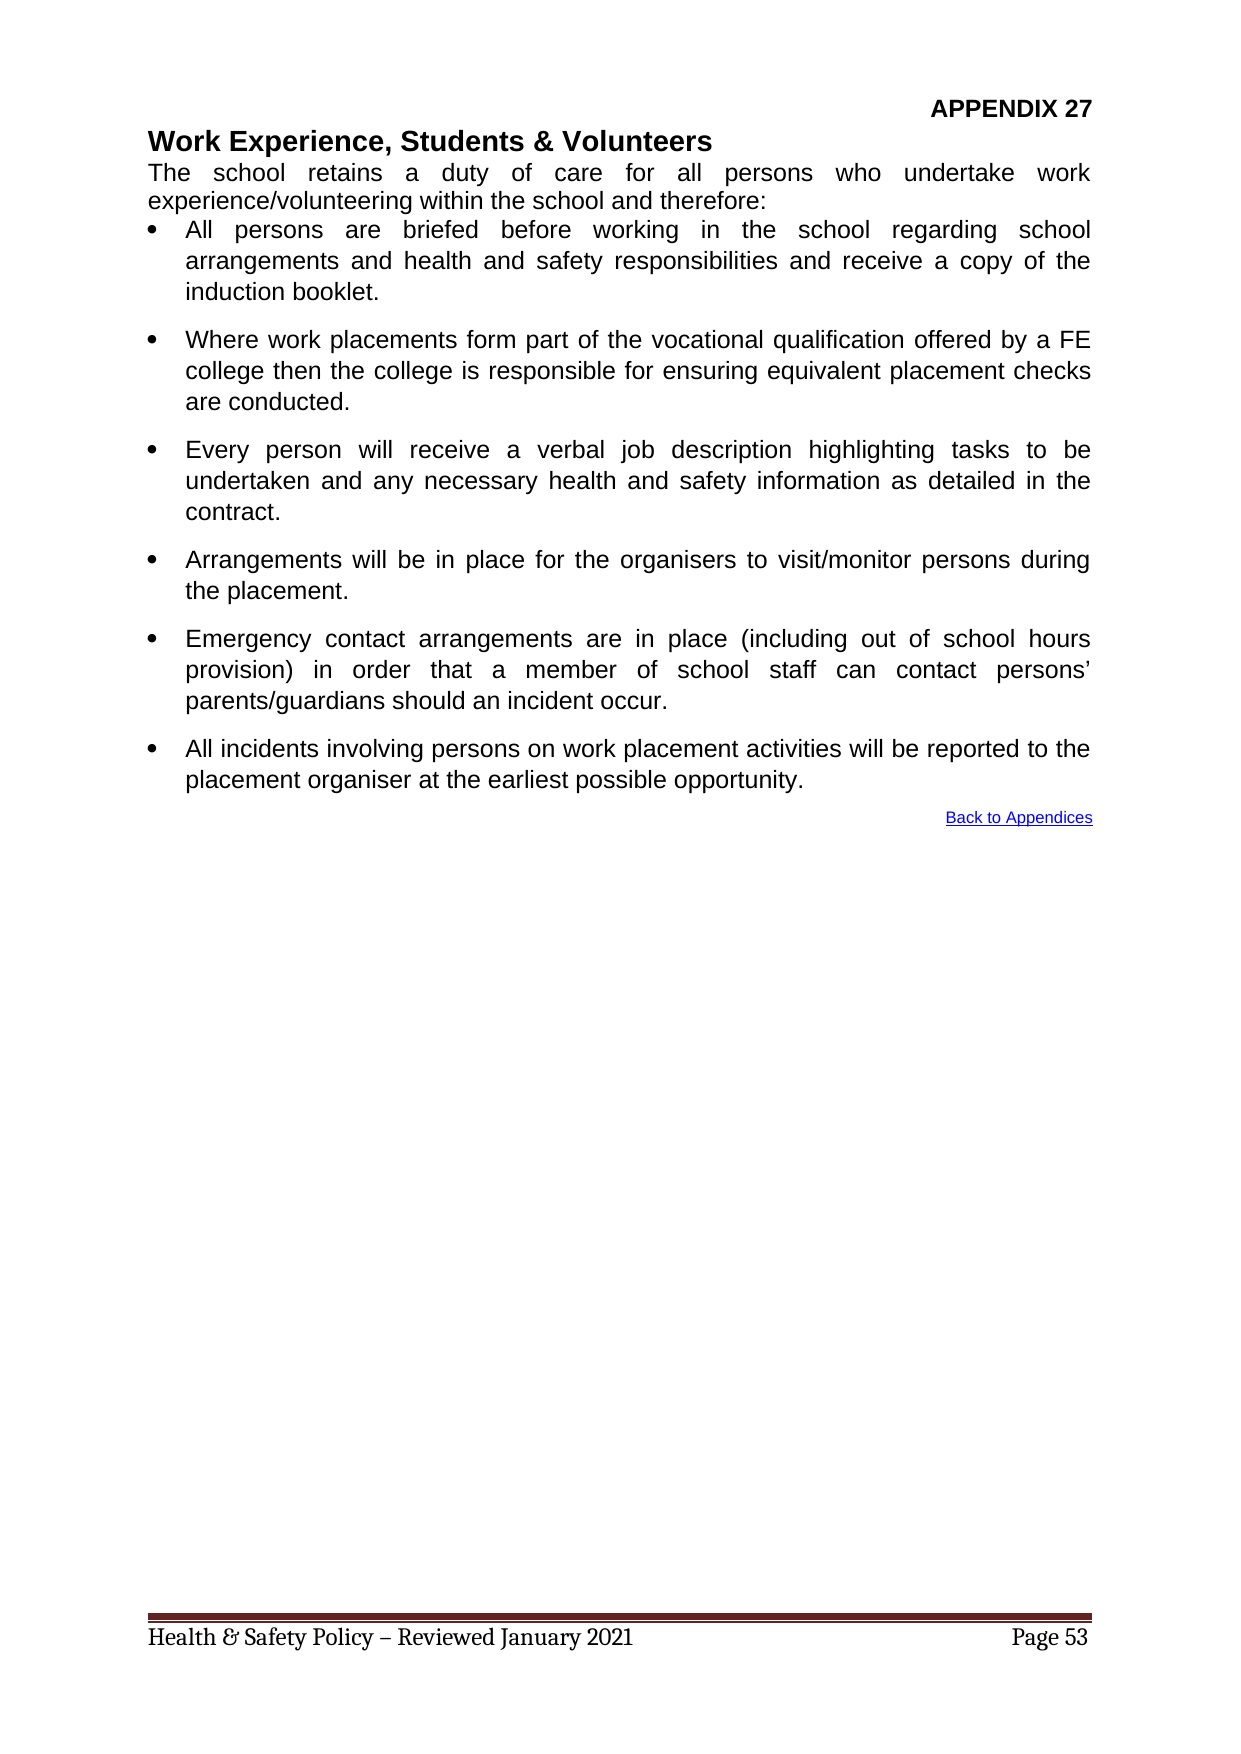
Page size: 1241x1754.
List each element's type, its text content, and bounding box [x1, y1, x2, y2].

list Every person will receive a verbal job description highlighting tasks to be undertaken and any necessary health and safety information as detailed in the contract. [148, 435, 1092, 526]
list All incidents involving persons on work placement activities will be reported to the placement organiser at the earliest possible opportunity. [148, 733, 1092, 793]
list Where work placements form part of the vocational qualification offered by a FE college then the college is responsible for ensuring equivalent placement checks are conducted. [148, 325, 1092, 416]
text Work Experience, Students & Volunteers [148, 124, 1092, 158]
list Arrangements will be in place for the organisers to visit/monitor persons during the placement. [148, 545, 1092, 605]
list Emergency contact arrangements are in place (including out of school hours provision) in order that a member of school staff can contact persons’ parents/guardians should an incident occur. [148, 624, 1092, 714]
list All persons are briefed before working in the school regarding school arrangements and health and safety responsibilities and receive a copy of the induction booklet. [148, 215, 1092, 306]
text Back to Appendices [148, 808, 1092, 827]
text APPENDIX 27 [148, 89, 1092, 124]
text The school retains a duty of care for all persons who undertake work experience/volunteering within the school and therefore: [148, 158, 1092, 215]
